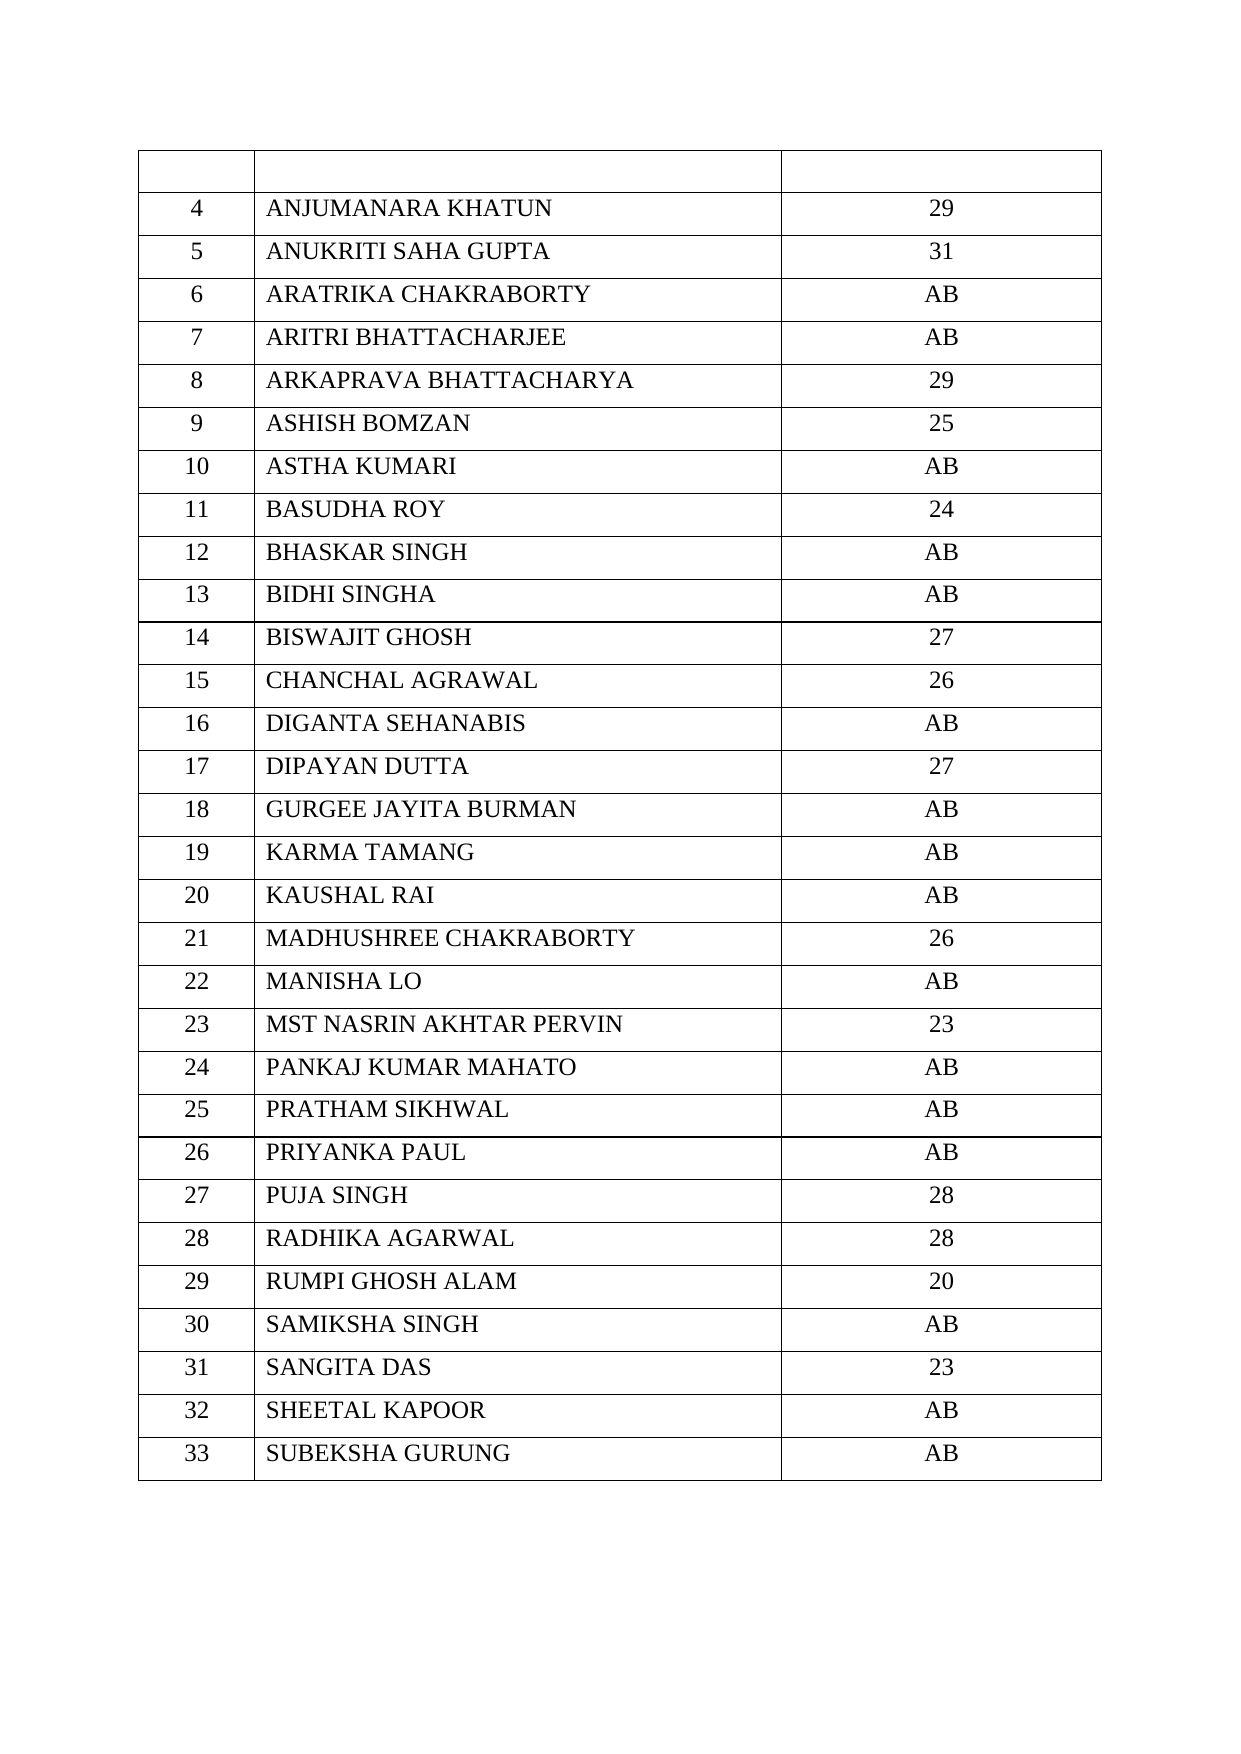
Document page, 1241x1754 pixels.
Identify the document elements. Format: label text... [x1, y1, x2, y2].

table_cell 23 [139, 1009, 254, 1051]
table_cell 19 [139, 837, 254, 879]
table_cell 22 [139, 966, 254, 1008]
table_cell 13 [139, 580, 254, 621]
table_cell 29 [782, 193, 1101, 235]
table_cell ANUKRITI SAHA GUPTA [255, 236, 781, 278]
table_cell 12 [139, 537, 254, 578]
table_cell 5 [139, 236, 254, 278]
table_cell 29 [139, 1266, 254, 1308]
table_cell BASUDHA ROY [255, 494, 781, 536]
table_cell ASHISH BOMZAN [255, 408, 781, 450]
table_cell AB [782, 279, 1101, 321]
table_cell 28 [782, 1223, 1101, 1265]
table_cell 28 [782, 1180, 1101, 1222]
table_cell 24 [782, 494, 1101, 536]
table_cell AB [782, 966, 1101, 1008]
table_cell 25 [139, 1095, 254, 1136]
table_cell 4 [139, 193, 254, 235]
table_cell BHASKAR SINGH [255, 537, 781, 578]
table_cell 8 [139, 365, 254, 407]
table_cell RADHIKA AGARWAL [255, 1223, 781, 1265]
table_cell 29 [782, 365, 1101, 407]
table_cell PANKAJ KUMAR MAHATO [255, 1052, 781, 1093]
table_cell 31 [782, 236, 1101, 278]
table_cell GURGEE JAYITA BURMAN [255, 794, 781, 836]
table_cell PRATHAM SIKHWAL [255, 1095, 781, 1136]
table_cell 7 [139, 322, 254, 364]
table_cell SAMIKSHA SINGH [255, 1309, 781, 1351]
table_cell ARATRIKA CHAKRABORTY [255, 279, 781, 321]
table_cell 26 [782, 665, 1101, 707]
table_cell 28 [139, 1223, 254, 1265]
table_cell AB [782, 580, 1101, 621]
table_cell 25 [782, 408, 1101, 450]
table_cell 15 [139, 665, 254, 707]
table_cell AB [782, 537, 1101, 578]
table_cell CHANCHAL AGRAWAL [255, 665, 781, 707]
table_cell ARITRI BHATTACHARJEE [255, 322, 781, 364]
table_cell AB [782, 322, 1101, 364]
table_cell 30 [139, 1309, 254, 1351]
table_cell 23 [782, 1009, 1101, 1051]
table_cell 3 [139, 151, 254, 192]
table_cell 16 [139, 708, 254, 750]
table_cell AB [782, 1095, 1101, 1136]
table_cell KARMA TAMANG [255, 837, 781, 879]
table_cell 10 [139, 451, 254, 493]
table_cell AB [782, 1052, 1101, 1093]
table_cell 23 [782, 1352, 1101, 1394]
table_cell AB [782, 708, 1101, 750]
table_cell 6 [139, 279, 254, 321]
table_cell 31 [139, 1352, 254, 1394]
table_cell AB [782, 1395, 1101, 1437]
table_cell PUJA SINGH [255, 1180, 781, 1222]
table_cell 32 [139, 1395, 254, 1437]
table_cell 20 [139, 880, 254, 922]
table_cell BISWAJIT GHOSH [255, 623, 781, 664]
table_cell 18 [139, 794, 254, 836]
table_cell AB [782, 151, 1101, 192]
table_cell SHEETAL KAPOOR [255, 1395, 781, 1437]
table_cell 17 [139, 751, 254, 793]
table_cell 9 [139, 408, 254, 450]
table_cell 27 [139, 1180, 254, 1222]
table_cell AB [782, 880, 1101, 922]
table_cell AB [782, 1438, 1101, 1480]
table_cell 26 [139, 1138, 254, 1179]
table_cell KAUSHAL RAI [255, 880, 781, 922]
table_cell DIPAYAN DUTTA [255, 751, 781, 793]
table_cell MANISHA LO [255, 966, 781, 1008]
table_cell MADHUSHREE CHAKRABORTY [255, 923, 781, 965]
table_cell 24 [139, 1052, 254, 1093]
table_cell SANGITA DAS [255, 1352, 781, 1394]
table_cell ANJUMANARA KHATUN [255, 193, 781, 235]
table_cell AB [782, 451, 1101, 493]
table_cell 20 [782, 1266, 1101, 1308]
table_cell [255, 151, 781, 192]
table_cell 11 [139, 494, 254, 536]
table_cell 14 [139, 623, 254, 664]
table_cell ASTHA KUMARI [255, 451, 781, 493]
table_cell 26 [782, 923, 1101, 965]
table_cell AB [782, 837, 1101, 879]
table_cell SUBEKSHA GURUNG [255, 1438, 781, 1480]
table_cell 27 [782, 751, 1101, 793]
table_cell PRIYANKA PAUL [255, 1138, 781, 1179]
table_cell RUMPI GHOSH ALAM [255, 1266, 781, 1308]
table_cell 21 [139, 923, 254, 965]
table_cell AB [782, 1138, 1101, 1179]
table_cell BIDHI SINGHA [255, 580, 781, 621]
table_cell DIGANTA SEHANABIS [255, 708, 781, 750]
table_cell MST NASRIN AKHTAR PERVIN [255, 1009, 781, 1051]
table_cell AB [782, 1309, 1101, 1351]
table_cell AB [782, 794, 1101, 836]
table_cell ARKAPRAVA BHATTACHARYA [255, 365, 781, 407]
table_cell 27 [782, 623, 1101, 664]
table_cell 33 [139, 1438, 254, 1480]
